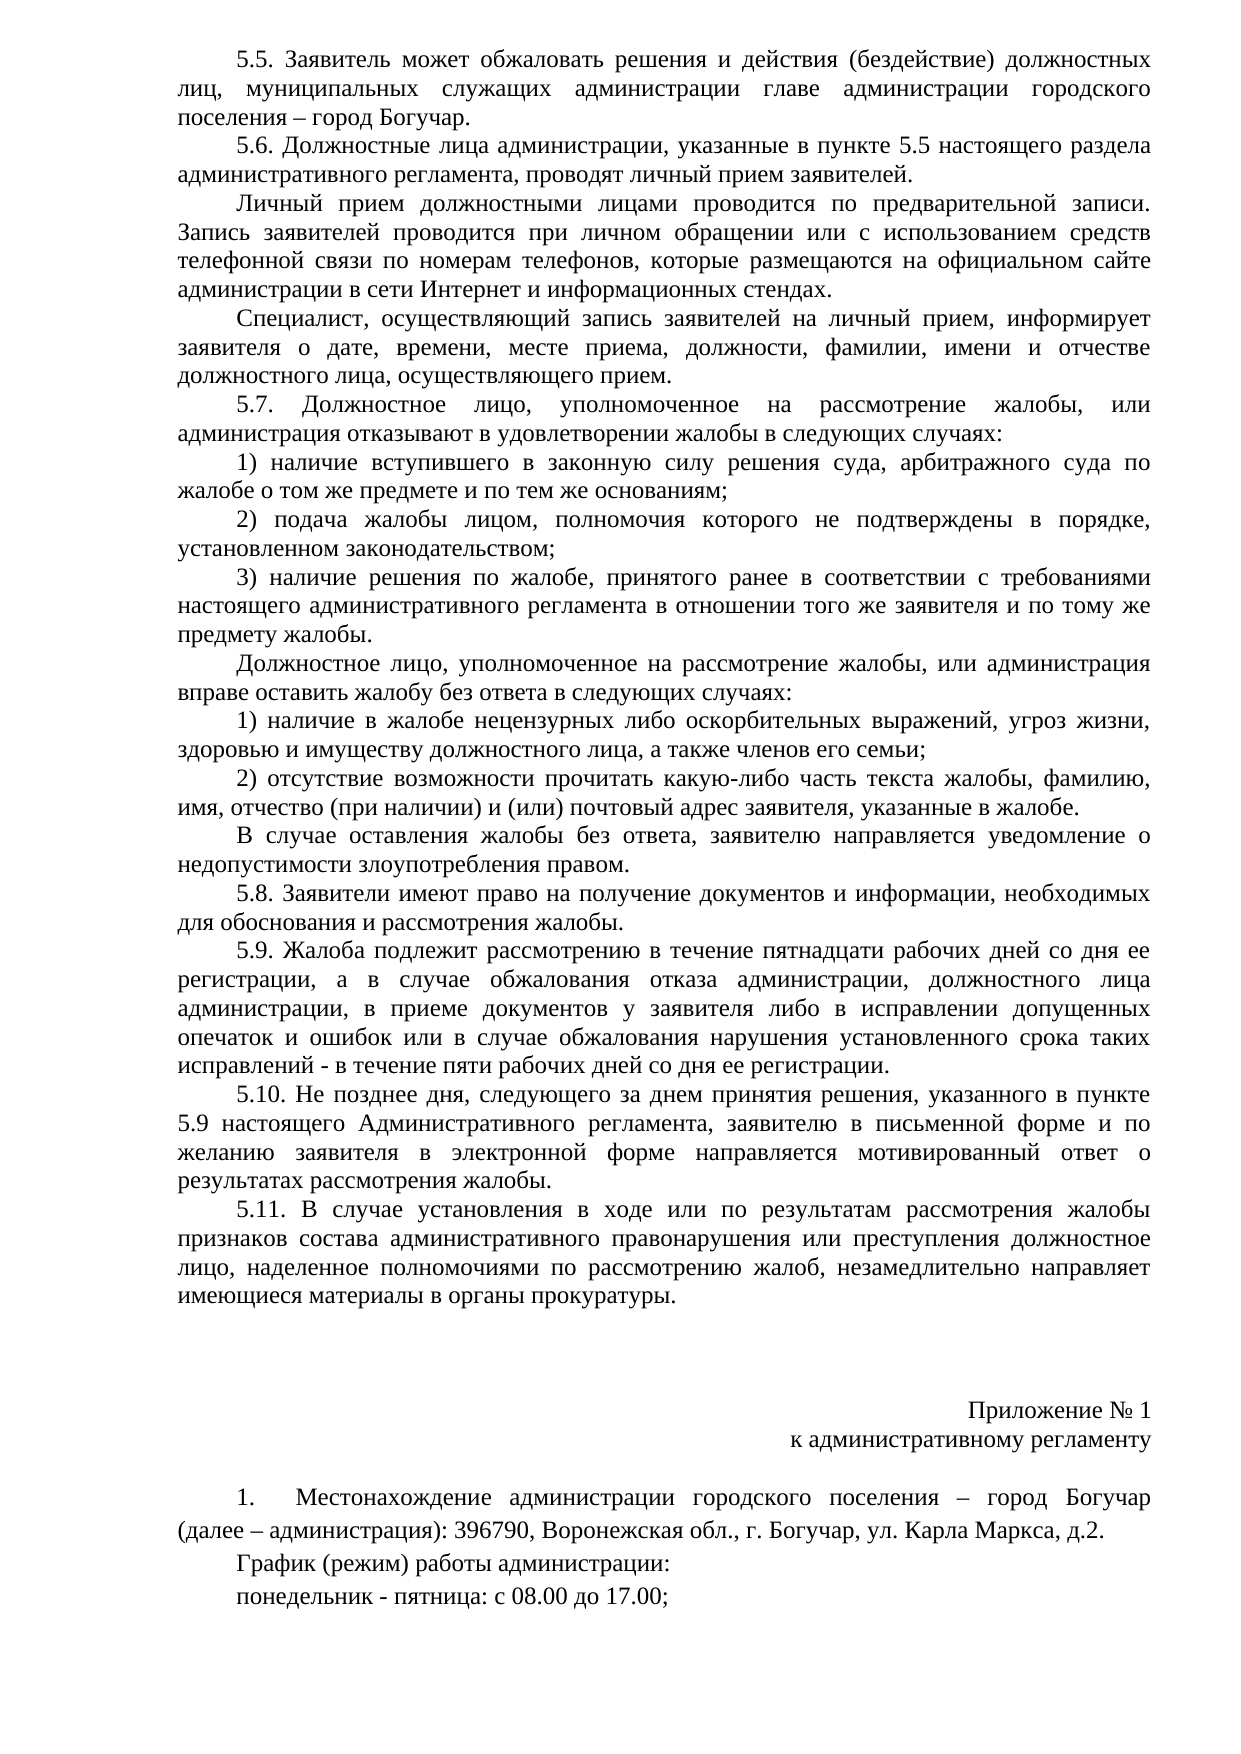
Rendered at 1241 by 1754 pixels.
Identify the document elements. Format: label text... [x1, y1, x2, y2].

text 5.8. Заявители имеют право на получение документов и информации, необходимых для обоснования и рассмотрения жалобы. [177, 878, 1152, 936]
text 5.11. В случае установления в ходе или по результатам рассмотрения жалобы признаков состава административного правонарушения или преступления должностное лицо, наделенное полномочиями по рассмотрению жалоб, незамедлительно направляет имеющиеся материалы в органы прокуратуры. [177, 1194, 1152, 1309]
text понедельник - пятница: с 08.00 до 17.00; [177, 1581, 1152, 1610]
text 2) отсутствие возможности прочитать какую-либо часть текста жалобы, фамилию, имя, отчество (при наличии) и (или) почтовый адрес заявителя, указанные в жалобе. [177, 763, 1152, 821]
text Личный прием должностными лицами проводится по предварительной записи. Запись заявителей проводится при личном обращении или с использованием средств телефонной связи по номерам телефонов, которые размещаются на официальном сайте администрации в сети Интернет и информационных стендах. [177, 188, 1152, 303]
text 3) наличие решения по жалобе, принятого ранее в соответствии с требованиями настоящего административного регламента в отношении того же заявителя и по тому же предмету жалобы. [177, 562, 1152, 648]
text Специалист, осуществляющий запись заявителей на личный прием, информирует заявителя о дате, времени, месте приема, должности, фамилии, имени и отчестве должностного лица, осуществляющего прием. [177, 303, 1152, 389]
text 5.10. Не позднее дня, следующего за днем принятия решения, указанного в пункте 5.9 настоящего Административного регламента, заявителю в письменной форме и по желанию заявителя в электронной форме направляется мотивированный ответ о результатах рассмотрения жалобы. [177, 1079, 1152, 1194]
text 2) подача жалобы лицом, полномочия которого не подтверждены в порядке, установленном законодательством; [177, 504, 1152, 562]
text В случае оставления жалобы без ответа, заявителю направляется уведомление о недопустимости злоупотребления правом. [177, 821, 1152, 878]
list Местонахождение администрации городского поселения – город Богучар (далее – администрация): 396790, Воронежская обл., г. Богучар, ул. Карла Маркса, д.2. [177, 1482, 1152, 1544]
text 5.9. Жалоба подлежит рассмотрению в течение пятнадцати рабочих дней со дня ее регистрации, а в случае обжалования отказа администрации, должностного лица администрации, в приеме документов у заявителя либо в исправлении допущенных опечаток и ошибок или в случае обжалования нарушения установленного срока таких исправлений - в течение пяти рабочих дней со дня ее регистрации. [177, 936, 1152, 1079]
text 1) наличие вступившего в законную силу решения суда, арбитражного суда по жалобе о том же предмете и по тем же основаниям; [177, 447, 1152, 504]
text 5.5. Заявитель может обжаловать решения и действия (бездействие) должностных лиц, муниципальных служащих администрации главе администрации городского поселения – город Богучар. [177, 44, 1152, 131]
text 5.7. Должностное лицо, уполномоченное на рассмотрение жалобы, или администрация отказывают в удовлетворении жалобы в следующих случаях: [177, 389, 1152, 447]
text 5.6. Должностные лица администрации, указанные в пункте 5.5 настоящего раздела административного регламента, проводят личный прием заявителей. [177, 131, 1152, 188]
text Приложение № 1 [177, 1396, 1152, 1424]
text Должностное лицо, уполномоченное на рассмотрение жалобы, или администрация вправе оставить жалобу без ответа в следующих случаях: [177, 648, 1152, 706]
text к административному регламенту [177, 1424, 1152, 1453]
text График (режим) работы администрации: [177, 1548, 1152, 1577]
text 1) наличие в жалобе нецензурных либо оскорбительных выражений, угроз жизни, здоровью и имуществу должностного лица, а также членов его семьи; [177, 706, 1152, 763]
